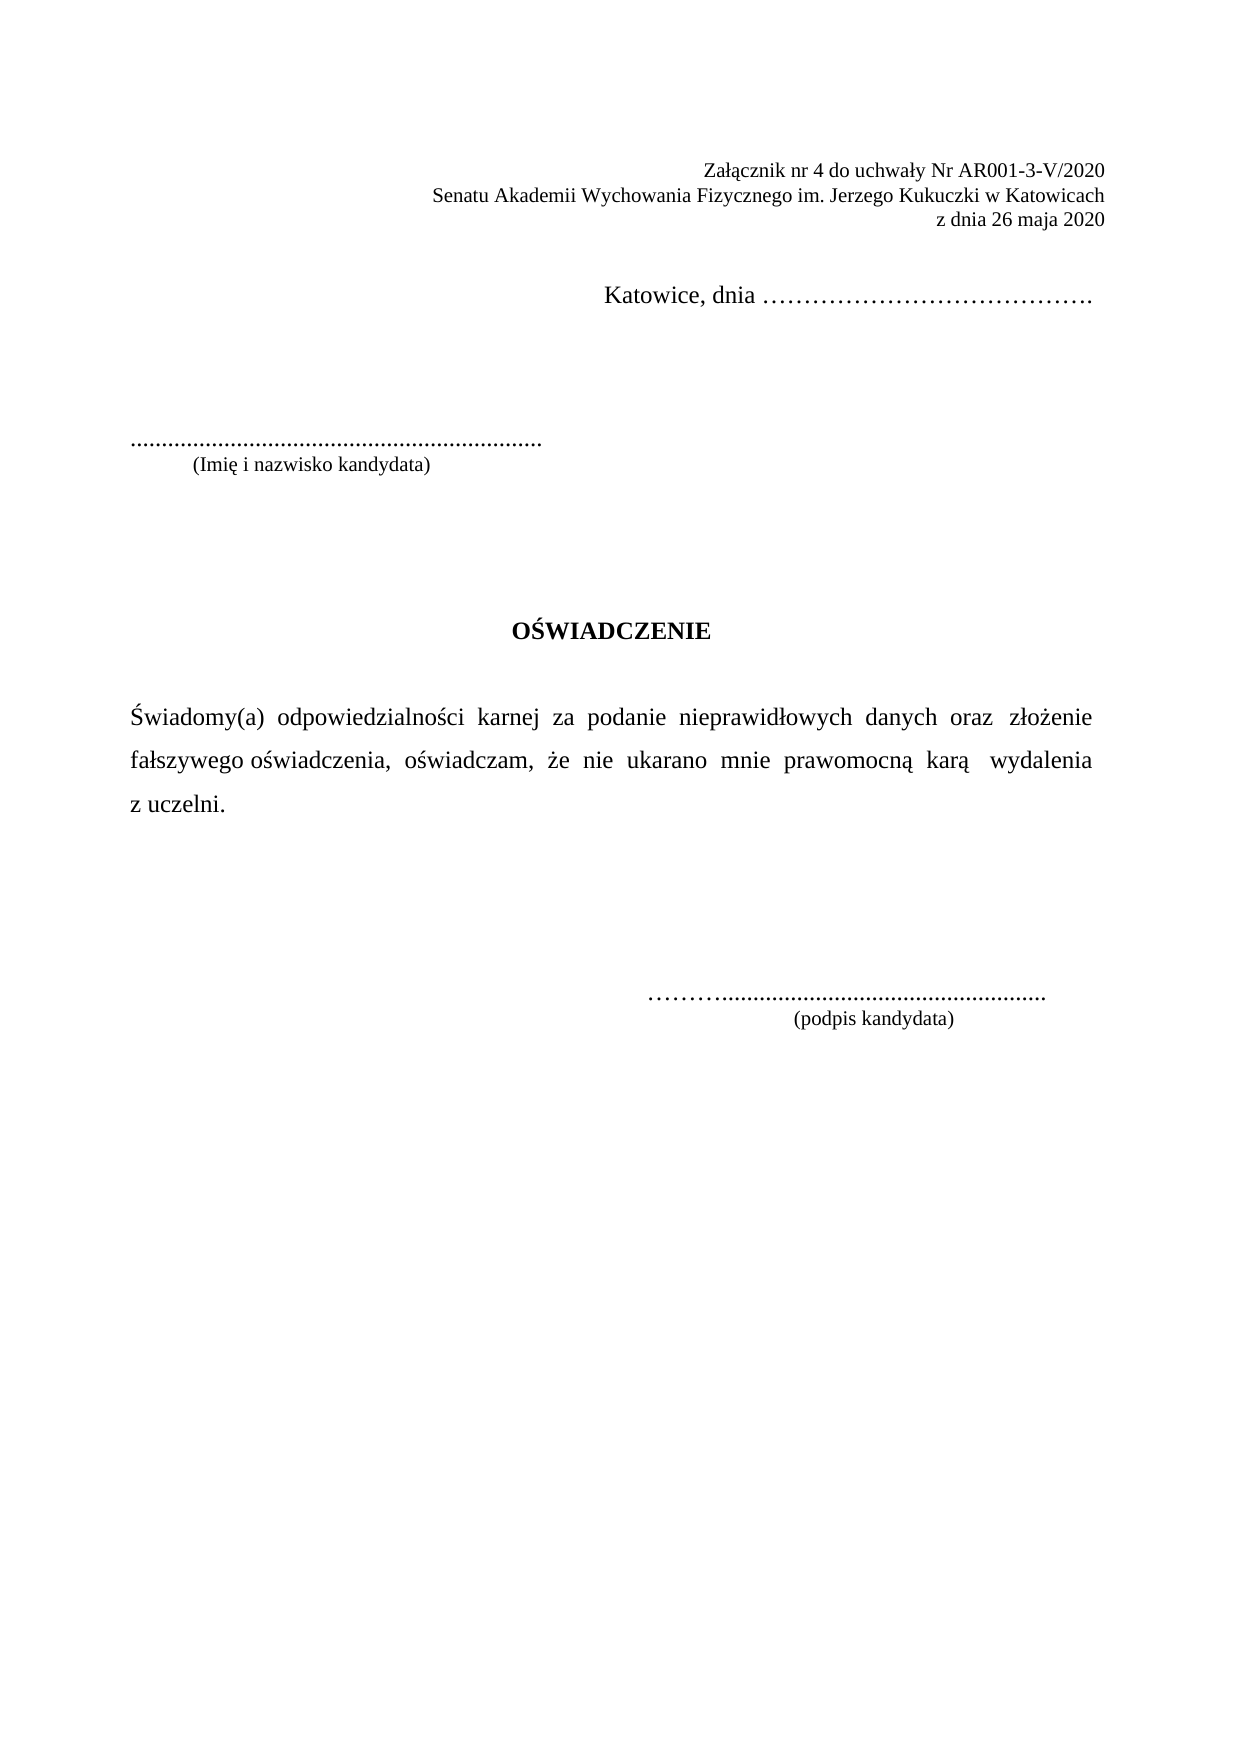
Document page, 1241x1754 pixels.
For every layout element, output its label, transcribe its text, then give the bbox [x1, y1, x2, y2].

text (Imię i nazwisko kandydata) [193, 452, 1105, 476]
text Senatu Akademii Wychowania Fizycznego im. Jerzego Kukuczki w Katowicach [119, 183, 1105, 207]
text Załącznik nr 4 do uchwały Nr AR001-3-V/2020 [119, 158, 1105, 182]
text ……….................................................... [646, 977, 1105, 1006]
text Katowice, dnia …………………………………. [604, 280, 1105, 308]
text .................................................................. [130, 423, 1105, 452]
text (podpis kandydata) [119, 1006, 954, 1030]
text z dnia 26 maja 2020 [119, 207, 1105, 231]
text Świadomy(a) odpowiedzialności karnej za podanie nieprawidłowych danych oraz złożenie fałszywego oświadczenia, oświadczam, że nie ukarano mnie prawomocną karą wydalenia z uczelni. [130, 702, 1092, 817]
subtitle OŚWIADCZENIE [128, 616, 1095, 644]
